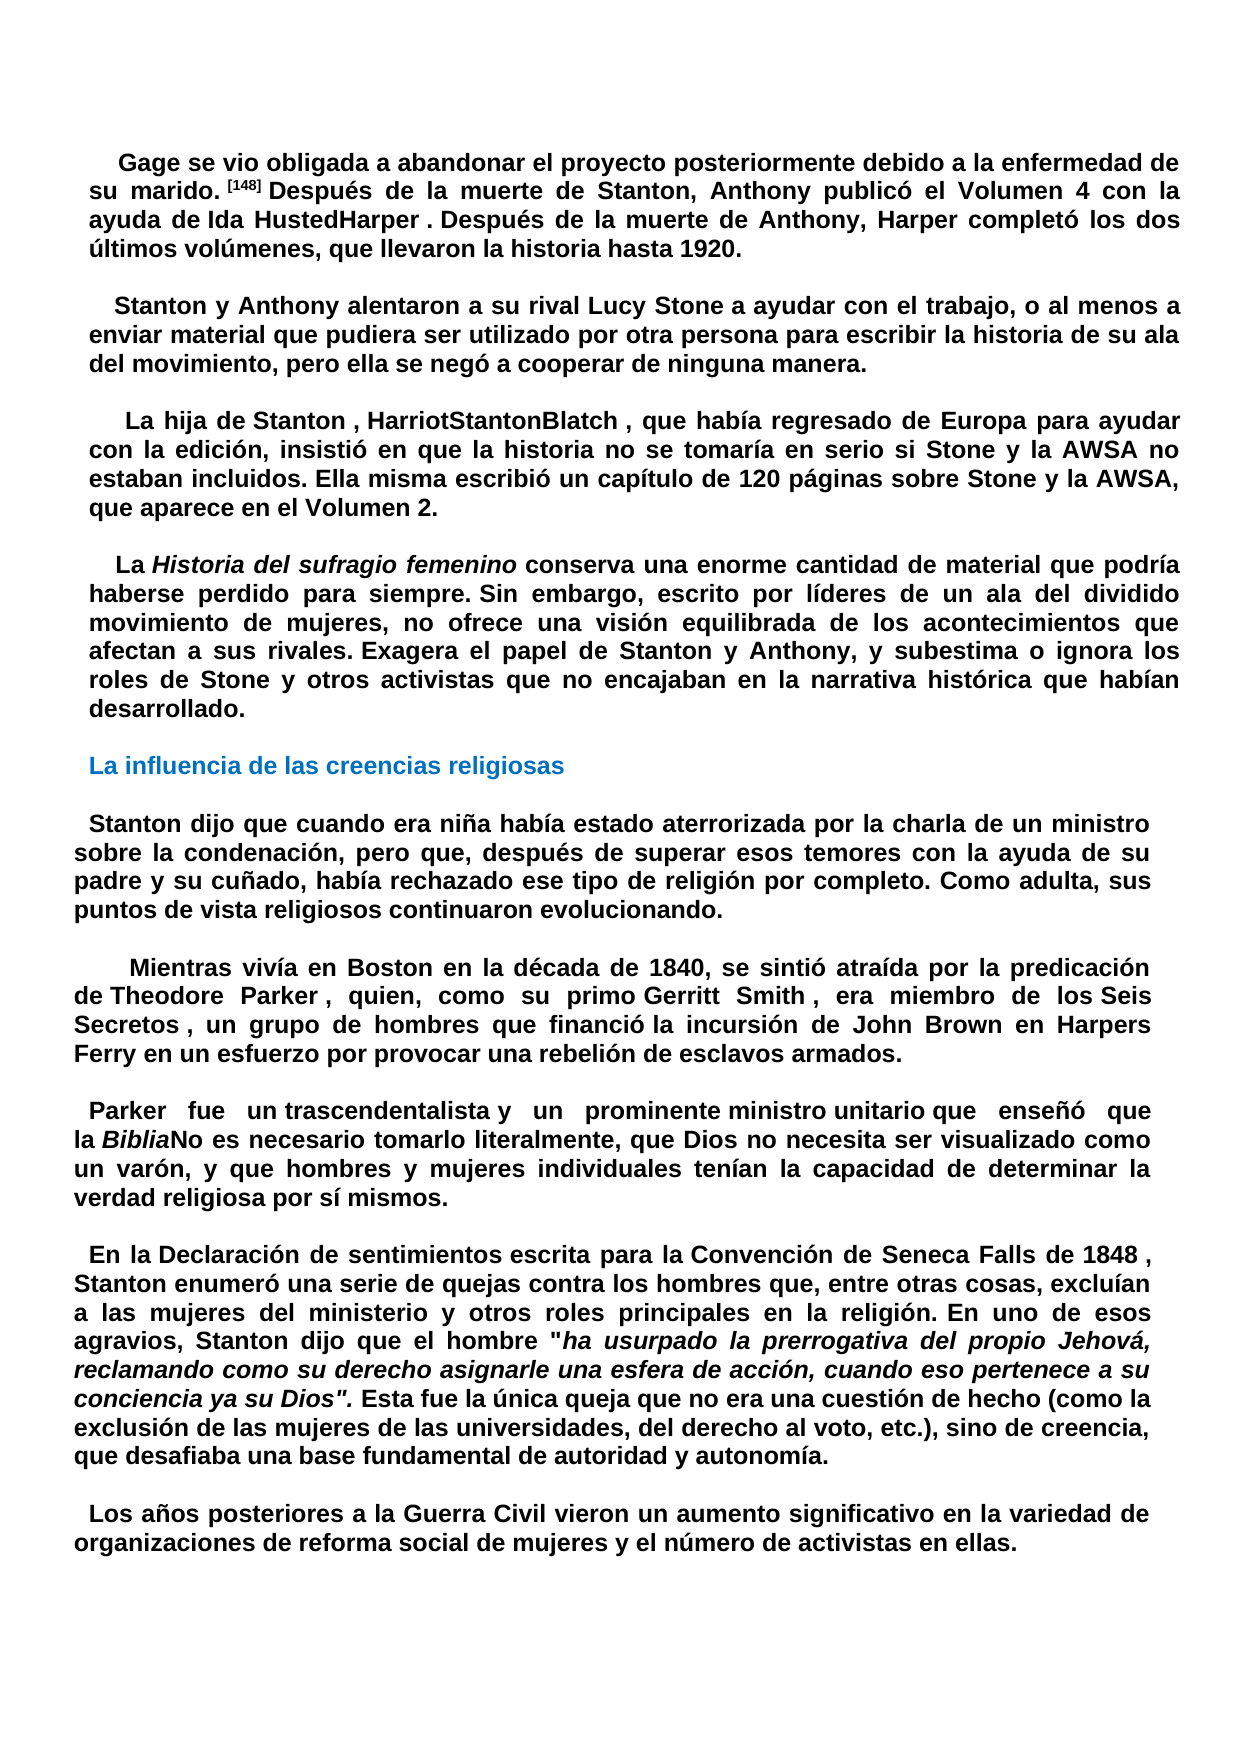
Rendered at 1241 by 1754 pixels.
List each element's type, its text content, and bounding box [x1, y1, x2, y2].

text Parker fue un trascendentalista y un prominente ministro unitario que enseñó que la BibliaNo es necesario tomarlo literalmente, que Dios no necesita ser visualizado como un varón, y que hombres y mujeres individuales tenían la capacidad de determinar la verdad religiosa por sí mismos. [74, 1096, 1152, 1211]
text Stanton dijo que cuando era niña había estado aterrorizada por la charla de un ministro sobre la condenación, pero que, después de superar esos temores con la ayuda de su padre y su cuñado, había rechazado ese tipo de religión por completo. Como adulta, sus puntos de vista religiosos continuaron evolucionando. [74, 809, 1152, 924]
text La Historia del sufragio femenino conserva una enorme cantidad de material que podría haberse perdido para siempre. Sin embargo, escrito por líderes de un ala del dividido movimiento de mujeres, no ofrece una visión equilibrada de los acontecimientos que afectan a sus rivales. Exagera el papel de Stanton y Anthony, y subestima o ignora los roles de Stone y otros activistas que no encajaban en la narrativa histórica que habían desarrollado. [88, 550, 1181, 723]
text Gage se vio obligada a abandonar el proyecto posteriormente debido a la enfermedad de su marido. [148] Después de la muerte de Stanton, Anthony publicó el Volumen 4 con la ayuda de Ida HustedHarper . Después de la muerte de Anthony, Harper completó los dos últimos volúmenes, que llevaron la historia hasta 1920. [88, 148, 1181, 263]
text Los años posteriores a la Guerra Civil vieron un aumento significativo en la variedad de organizaciones de reforma social de mujeres y el número de activistas en ellas. [74, 1499, 1152, 1556]
text La hija de Stanton , HarriotStantonBlatch , que había regresado de Europa para ayudar con la edición, insistió en que la historia no se tomaría en serio si Stone y la AWSA no estaban incluidos. Ella misma escribió un capítulo de 120 páginas sobre Stone y la AWSA, que aparece en el Volumen 2. [88, 406, 1181, 521]
text Mientras vivía en Boston en la década de 1840, se sintió atraída por la predicación de Theodore Parker , quien, como su primo Gerritt Smith , era miembro de los Seis Secretos , un grupo de hombres que financió la incursión de John Brown en Harpers Ferry en un esfuerzo por provocar una rebelión de esclavos armados. [74, 953, 1152, 1068]
text En la Declaración de sentimientos escrita para la Convención de Seneca Falls de 1848 , Stanton enumeró una serie de quejas contra los hombres que, entre otras cosas, excluían a las mujeres del ministerio y otros roles principales en la religión. En uno de esos agravios, Stanton dijo que el hombre "ha usurpado la prerrogativa del propio Jehová, reclamando como su derecho asignarle una esfera de acción, cuando eso pertenece a su conciencia ya su Dios". Esta fue la única queja que no era una cuestión de hecho (como la exclusión de las mujeres de las universidades, del derecho al voto, etc.), sino de creencia, que desafiaba una base fundamental de autoridad y autonomía. [74, 1240, 1152, 1470]
text Stanton y Anthony alentaron a su rival Lucy Stone a ayudar con el trabajo, o al menos a enviar material que pudiera ser utilizado por otra persona para escribir la historia de su ala del movimiento, pero ella se negó a cooperar de ninguna manera. [88, 291, 1181, 378]
text La influencia de las creencias religiosas [88, 751, 1181, 780]
